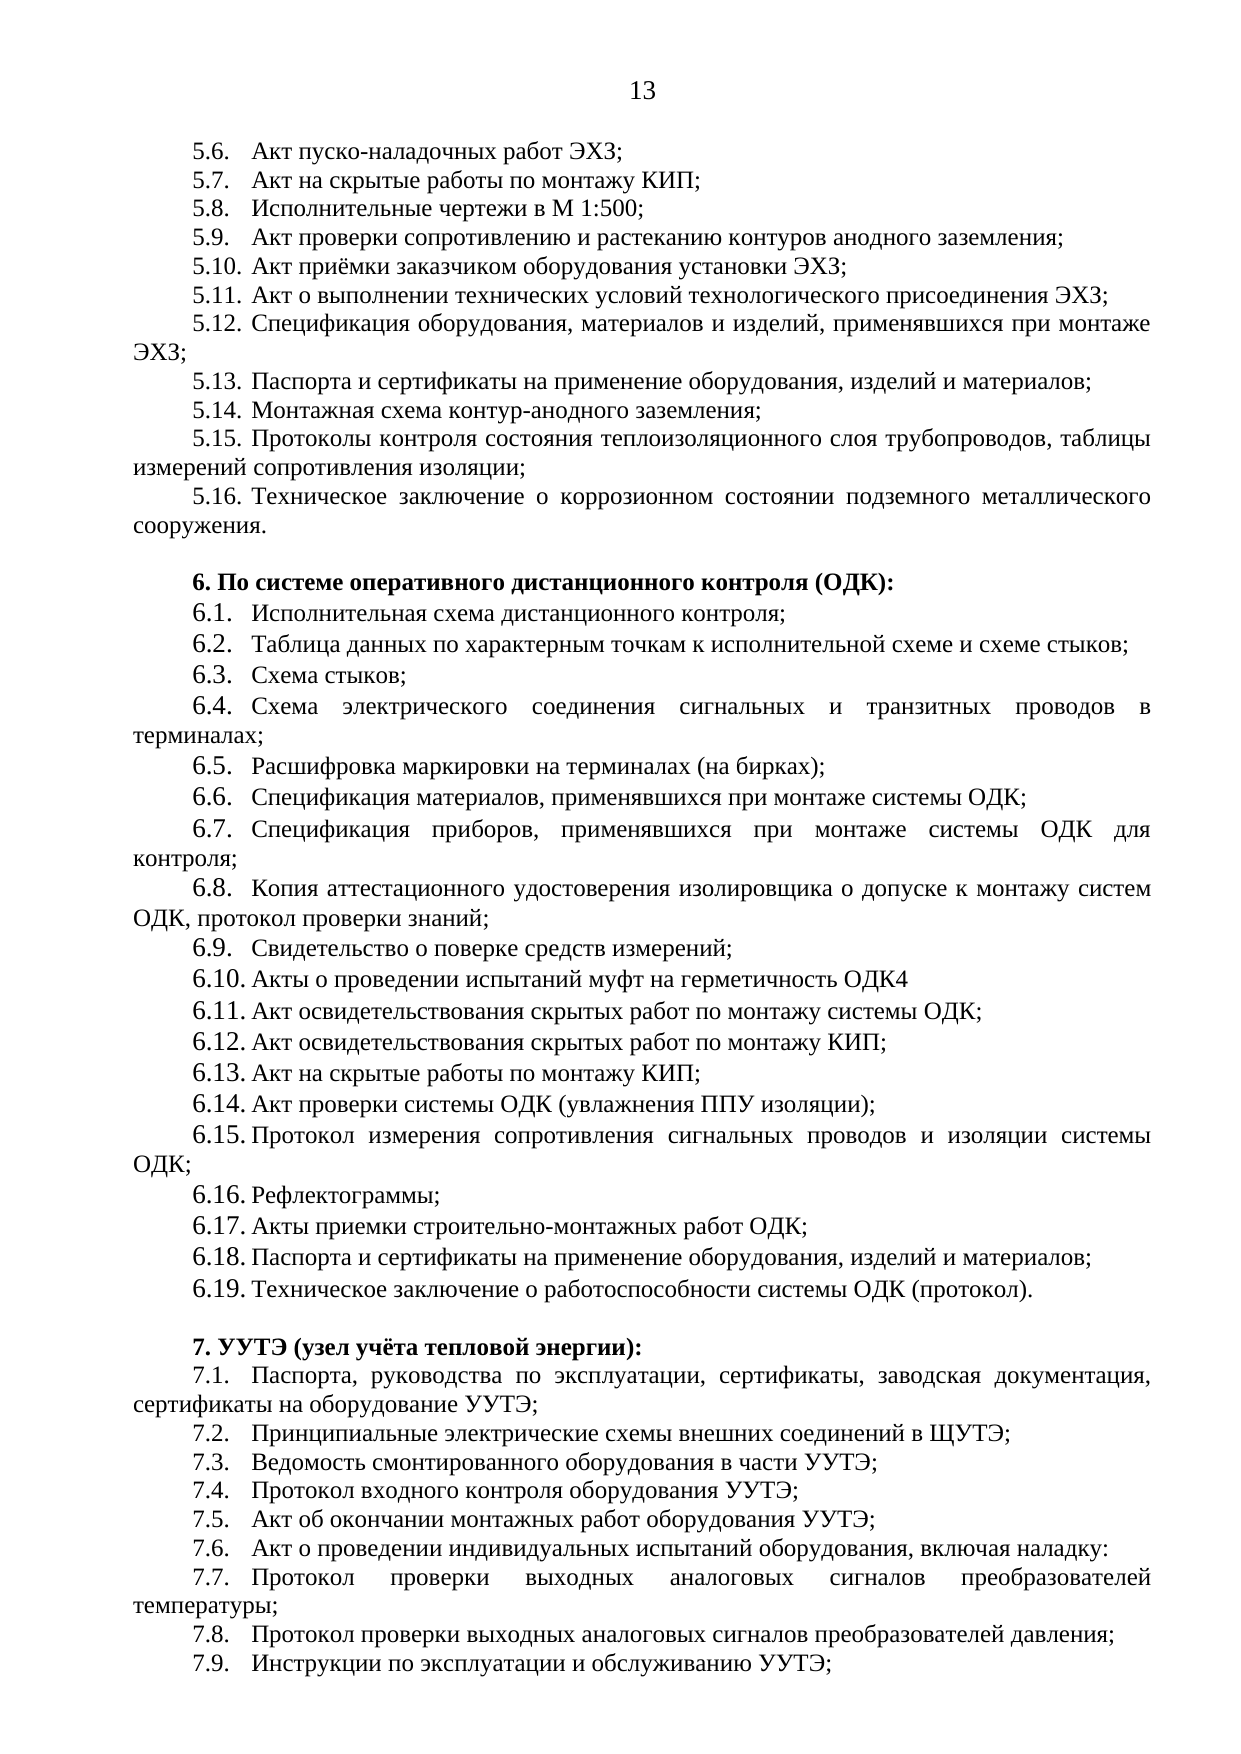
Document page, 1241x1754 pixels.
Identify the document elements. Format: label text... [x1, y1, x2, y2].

list Протокол проверки выходных аналоговых сигналов преобразователей давления; [133, 1619, 1152, 1648]
list Акт проверки системы ОДК (увлажнения ППУ изоляции); [133, 1087, 1152, 1118]
list Инструкции по эксплуатации и обслуживанию УУТЭ; [133, 1648, 1152, 1677]
list Спецификация приборов, применявшихся при монтаже системы ОДК для контроля; [133, 812, 1152, 872]
list Акт на скрытые работы по монтажу КИП; [133, 1056, 1152, 1087]
list Протокол входного контроля оборудования УУТЭ; [133, 1475, 1152, 1504]
list Принципиальные электрические схемы внешних соединений в ЩУТЭ; [133, 1418, 1152, 1447]
list Акт о выполнении технических условий технологического присоединения ЭХЗ; [133, 280, 1152, 308]
list Ведомость смонтированного оборудования в части УУТЭ; [133, 1447, 1152, 1475]
list Рефлектограммы; [133, 1178, 1152, 1209]
list Акт об окончании монтажных работ оборудования УУТЭ; [133, 1504, 1152, 1533]
list Протокол измерения сопротивления сигнальных проводов и изоляции системы ОДК; [133, 1118, 1152, 1178]
list Спецификация оборудования, материалов и изделий, применявшихся при монтаже ЭХЗ; [133, 308, 1152, 366]
list Техническое заключение о коррозионном состоянии подземного металлического сооружения. [133, 481, 1152, 538]
list Таблица данных по характерным точкам к исполнительной схеме и схеме стыков; [133, 627, 1152, 658]
list Акт на скрытые работы по монтажу КИП; [133, 165, 1152, 193]
list Исполнительная схема дистанционного контроля; [133, 596, 1152, 627]
list Паспорта и сертификаты на применение оборудования, изделий и материалов; [133, 1241, 1152, 1272]
list Протоколы контроля состояния теплоизоляционного слоя трубопроводов, таблицы измерений сопротивления изоляции; [133, 423, 1152, 481]
text 7. УУТЭ (узел учёта тепловой энергии): [133, 1332, 1152, 1360]
list Схема стыков; [133, 658, 1152, 689]
list Акт освидетельствования скрытых работ по монтажу КИП; [133, 1025, 1152, 1056]
list Монтажная схема контур-анодного заземления; [133, 395, 1152, 423]
list Акт приёмки заказчиком оборудования установки ЭХЗ; [133, 251, 1152, 280]
list Техническое заключение о работоспособности системы ОДК (протокол). [133, 1272, 1152, 1303]
list Паспорта и сертификаты на применение оборудования, изделий и материалов; [133, 366, 1152, 395]
list Акты приемки строительно-монтажных работ ОДК; [133, 1209, 1152, 1241]
list Акт о проведении индивидуальных испытаний оборудования, включая наладку: [133, 1533, 1152, 1562]
list Акт освидетельствования скрытых работ по монтажу системы ОДК; [133, 994, 1152, 1025]
list Акт проверки сопротивлению и растеканию контуров анодного заземления; [133, 222, 1152, 251]
list Спецификация материалов, применявшихся при монтаже системы ОДК; [133, 781, 1152, 812]
list Паспорта, руководства по эксплуатации, сертификаты, заводская документация, сертификаты на оборудование УУТЭ; [133, 1360, 1152, 1418]
list Копия аттестационного удостоверения изолировщика о допуске к монтажу систем ОДК, протокол проверки знаний; [133, 872, 1152, 931]
list Схема электрического соединения сигнальных и транзитных проводов в терминалах; [133, 689, 1152, 749]
list Исполнительные чертежи в М 1:500; [133, 193, 1152, 222]
list Акты о проведении испытаний муфт на герметичность ОДК4 [133, 963, 1152, 994]
list Расшифровка маркировки на терминалах (на бирках); [133, 749, 1152, 781]
list Свидетельство о поверке средств измерений; [133, 931, 1152, 963]
list Протокол проверки выходных аналоговых сигналов преобразователей температуры; [133, 1562, 1152, 1619]
list Акт пуско-наладочных работ ЭХЗ; [133, 136, 1152, 165]
text 6. По системе оперативного дистанционного контроля (ОДК): [133, 567, 1152, 596]
